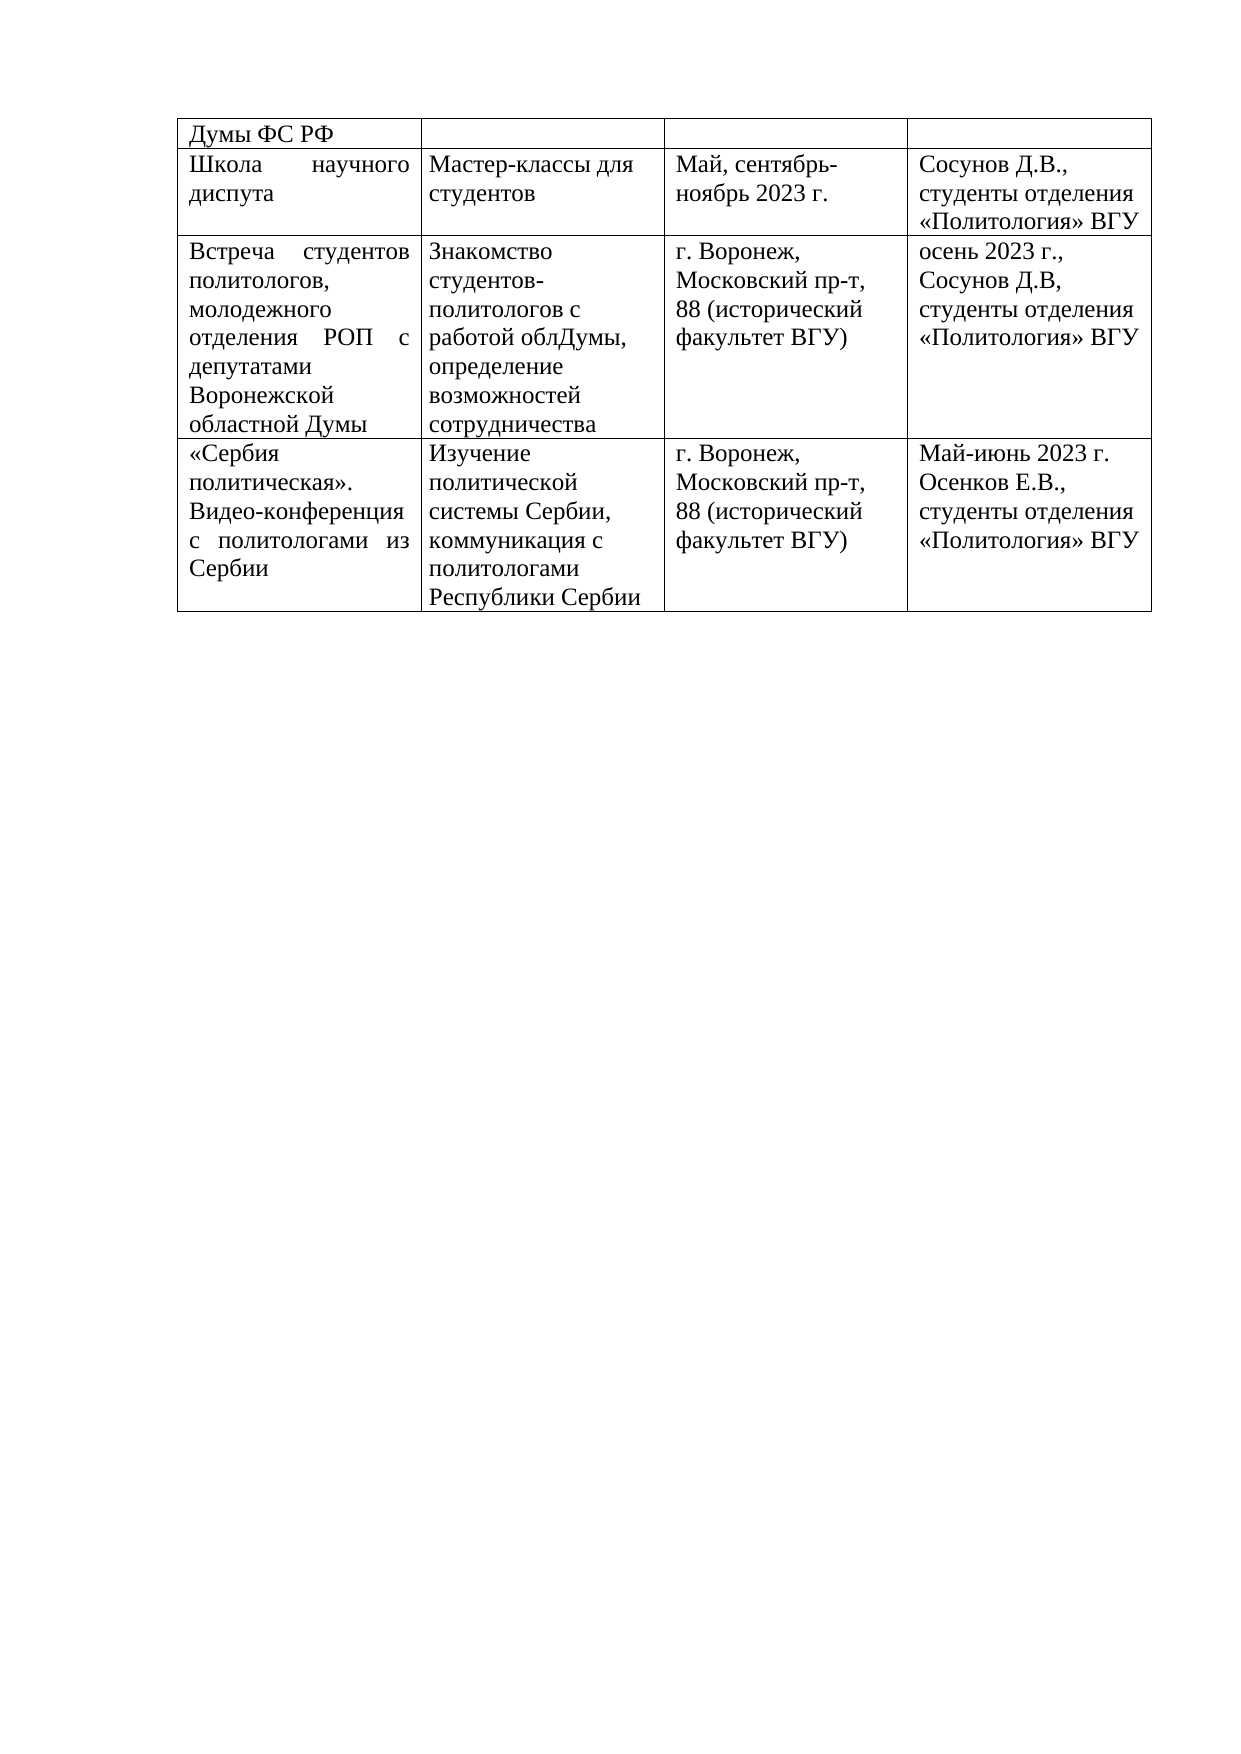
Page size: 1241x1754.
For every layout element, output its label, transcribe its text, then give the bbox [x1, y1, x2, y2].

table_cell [178, 119, 421, 148]
table_cell Школа научного диспута [178, 149, 421, 235]
table_cell Знакомство студентов-политологов с работой облДумы, определение возможностей сотрудничества [422, 236, 664, 437]
table_cell Май-июнь 2023 г. Осенков Е.В., студенты отделения «Политология» ВГУ [908, 439, 1151, 611]
table_cell осень 2023 г., Сосунов Д.В, студенты отделения «Политология» ВГУ [908, 236, 1151, 437]
table_cell Сосунов Д.В., студенты отделения «Политология» ВГУ [908, 149, 1151, 235]
table_cell Мастер-классы для студентов [422, 149, 664, 235]
table_cell Встреча студентов политологов, молодежного отделения РОП с депутатами Воронежской областной Думы [178, 236, 421, 437]
table_cell «Сербия политическая». Видео-конференция с политологами из Сербии [178, 439, 421, 611]
table_cell г. Воронеж, Московский пр-т, 88 (исторический факультет ВГУ) [665, 439, 907, 611]
table_cell Изучение политической системы Сербии, коммуникация с политологами Республики Сербии [422, 439, 664, 611]
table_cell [665, 119, 907, 148]
table_cell Май, сентябрь-ноябрь 2023 г. [665, 149, 907, 235]
table_cell г. Воронеж, Московский пр-т, 88 (исторический факультет ВГУ) [665, 236, 907, 437]
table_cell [908, 119, 1151, 148]
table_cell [422, 119, 664, 148]
